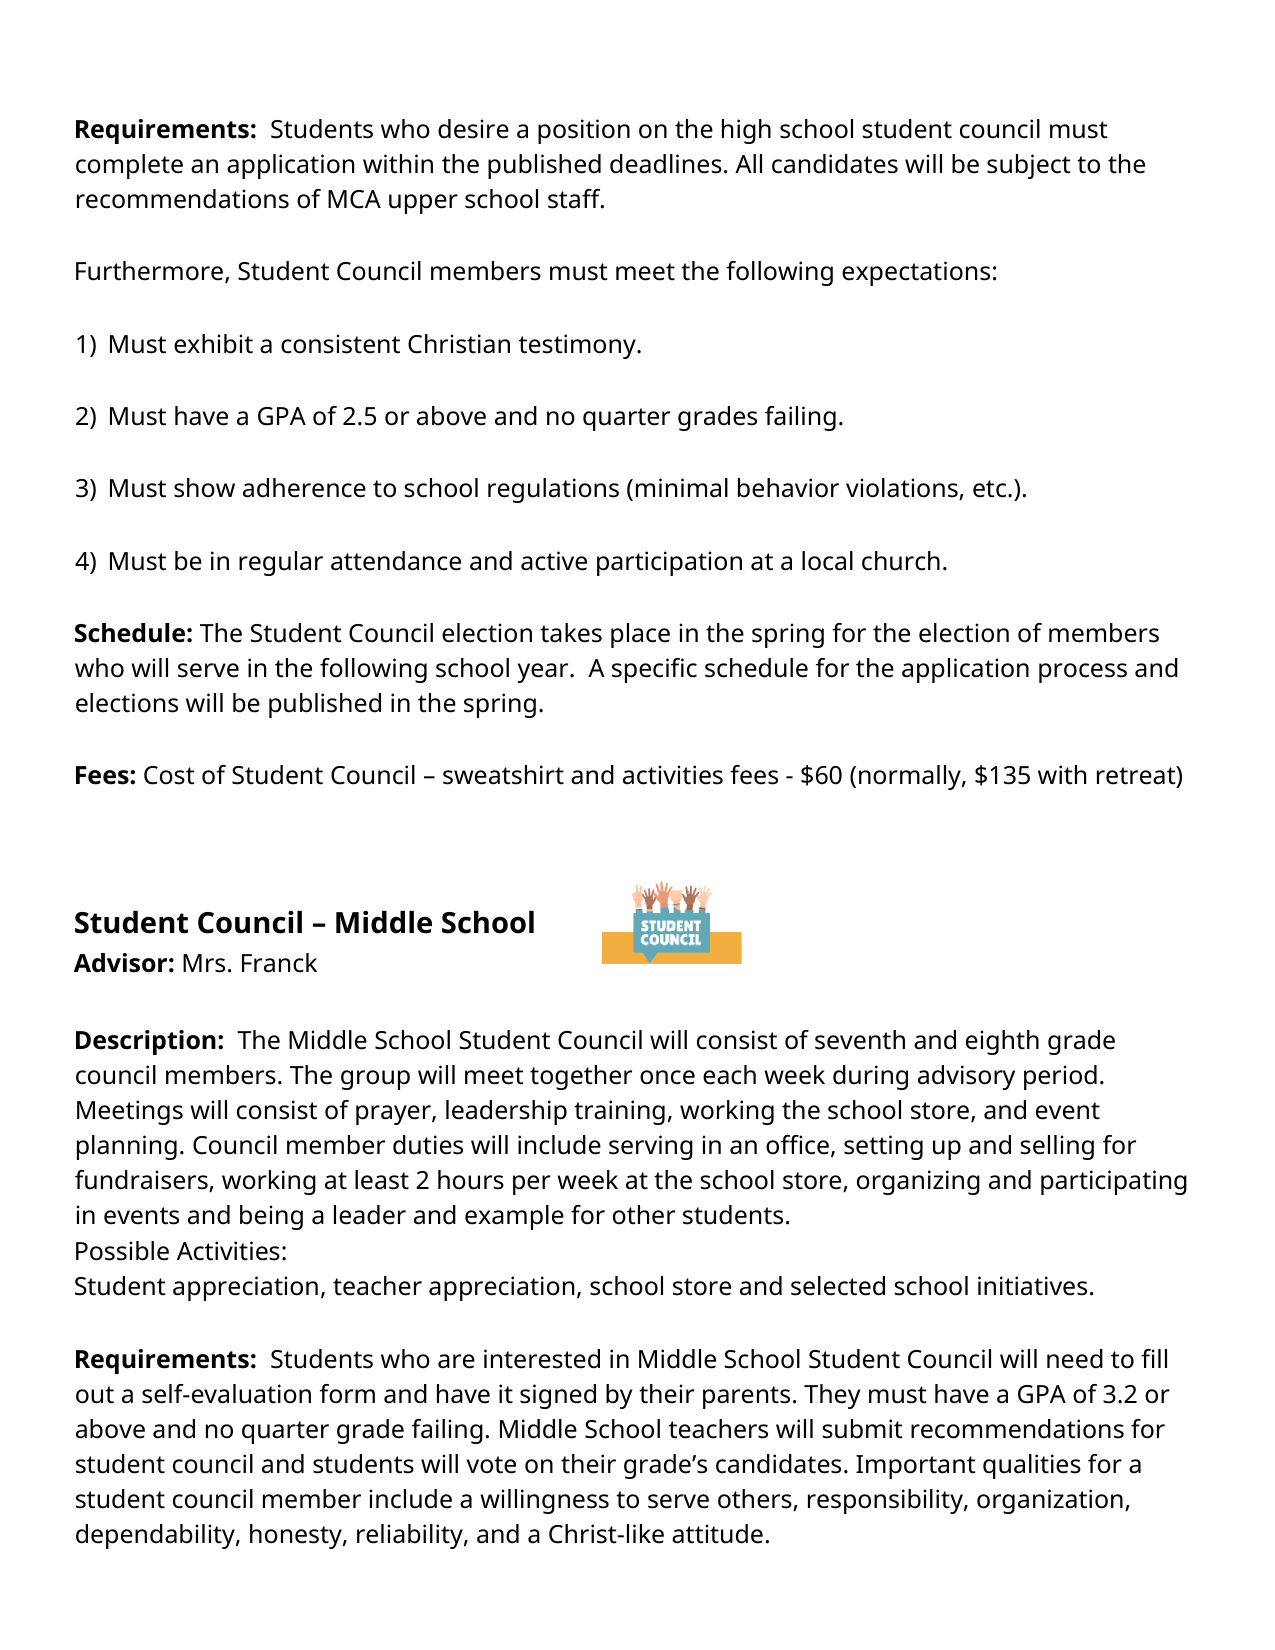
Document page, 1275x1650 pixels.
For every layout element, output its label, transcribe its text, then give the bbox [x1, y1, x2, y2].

list Must show adherence to school regulations (minimal behavior violations, etc.). [75, 471, 1199, 505]
subtitle Student Council – Middle School [73, 903, 544, 942]
list Must exhibit a consistent Christian testimony. [75, 326, 1199, 360]
text Advisor: Mrs. Franck [73, 946, 741, 980]
text Requirements: Students who desire a position on the high school student council must complete an application within the published deadlines. All candidates will be subject to the recommendations of MCA upper school staff. [73, 112, 1199, 216]
text Furthermore, Student Council members must meet the following expectations: [73, 254, 1199, 288]
text Schedule: The Student Council election takes place in the spring for the election of members who will serve in the following school year. A specific schedule for the application process and elections will be published in the spring. [73, 616, 1199, 719]
list Must have a GPA of 2.5 or above and no quarter grades failing. [75, 399, 1199, 433]
text Description: The Middle School Student Council will consist of seventh and eighth grade council members. The group will meet together once each week during advisory period. Meetings will consist of prayer, leadership training, working the school store, and event planning. Council member duties will include serving in an office, setting up and selling for fundraisers, working at least 2 hours per week at the school store, organizing and participating in events and being a leader and example for other students. [73, 1023, 1199, 1232]
text Fees: Cost of Student Council – sweatshirt and activities fees - $60 (normally, $135 with retreat) [73, 758, 1199, 792]
list Must be in regular attendance and active participation at a local church. [75, 543, 1199, 577]
picture [601, 872, 742, 964]
text Possible Activities: [73, 1233, 1199, 1267]
text Requirements: Students who are interested in Middle School Student Council will need to fill out a self-evaluation form and have it signed by their parents. They must have a GPA of 3.2 or above and no quarter grade failing. Middle School teachers will submit recommendations for student council and students will vote on their grade’s candidates. Important qualities for a student council member include a willingness to serve others, responsibility, organization, dependability, honesty, reliability, and a Christ-like attitude. [73, 1341, 1199, 1550]
text Student appreciation, teacher appreciation, school store and selected school initiatives. [73, 1269, 1199, 1303]
